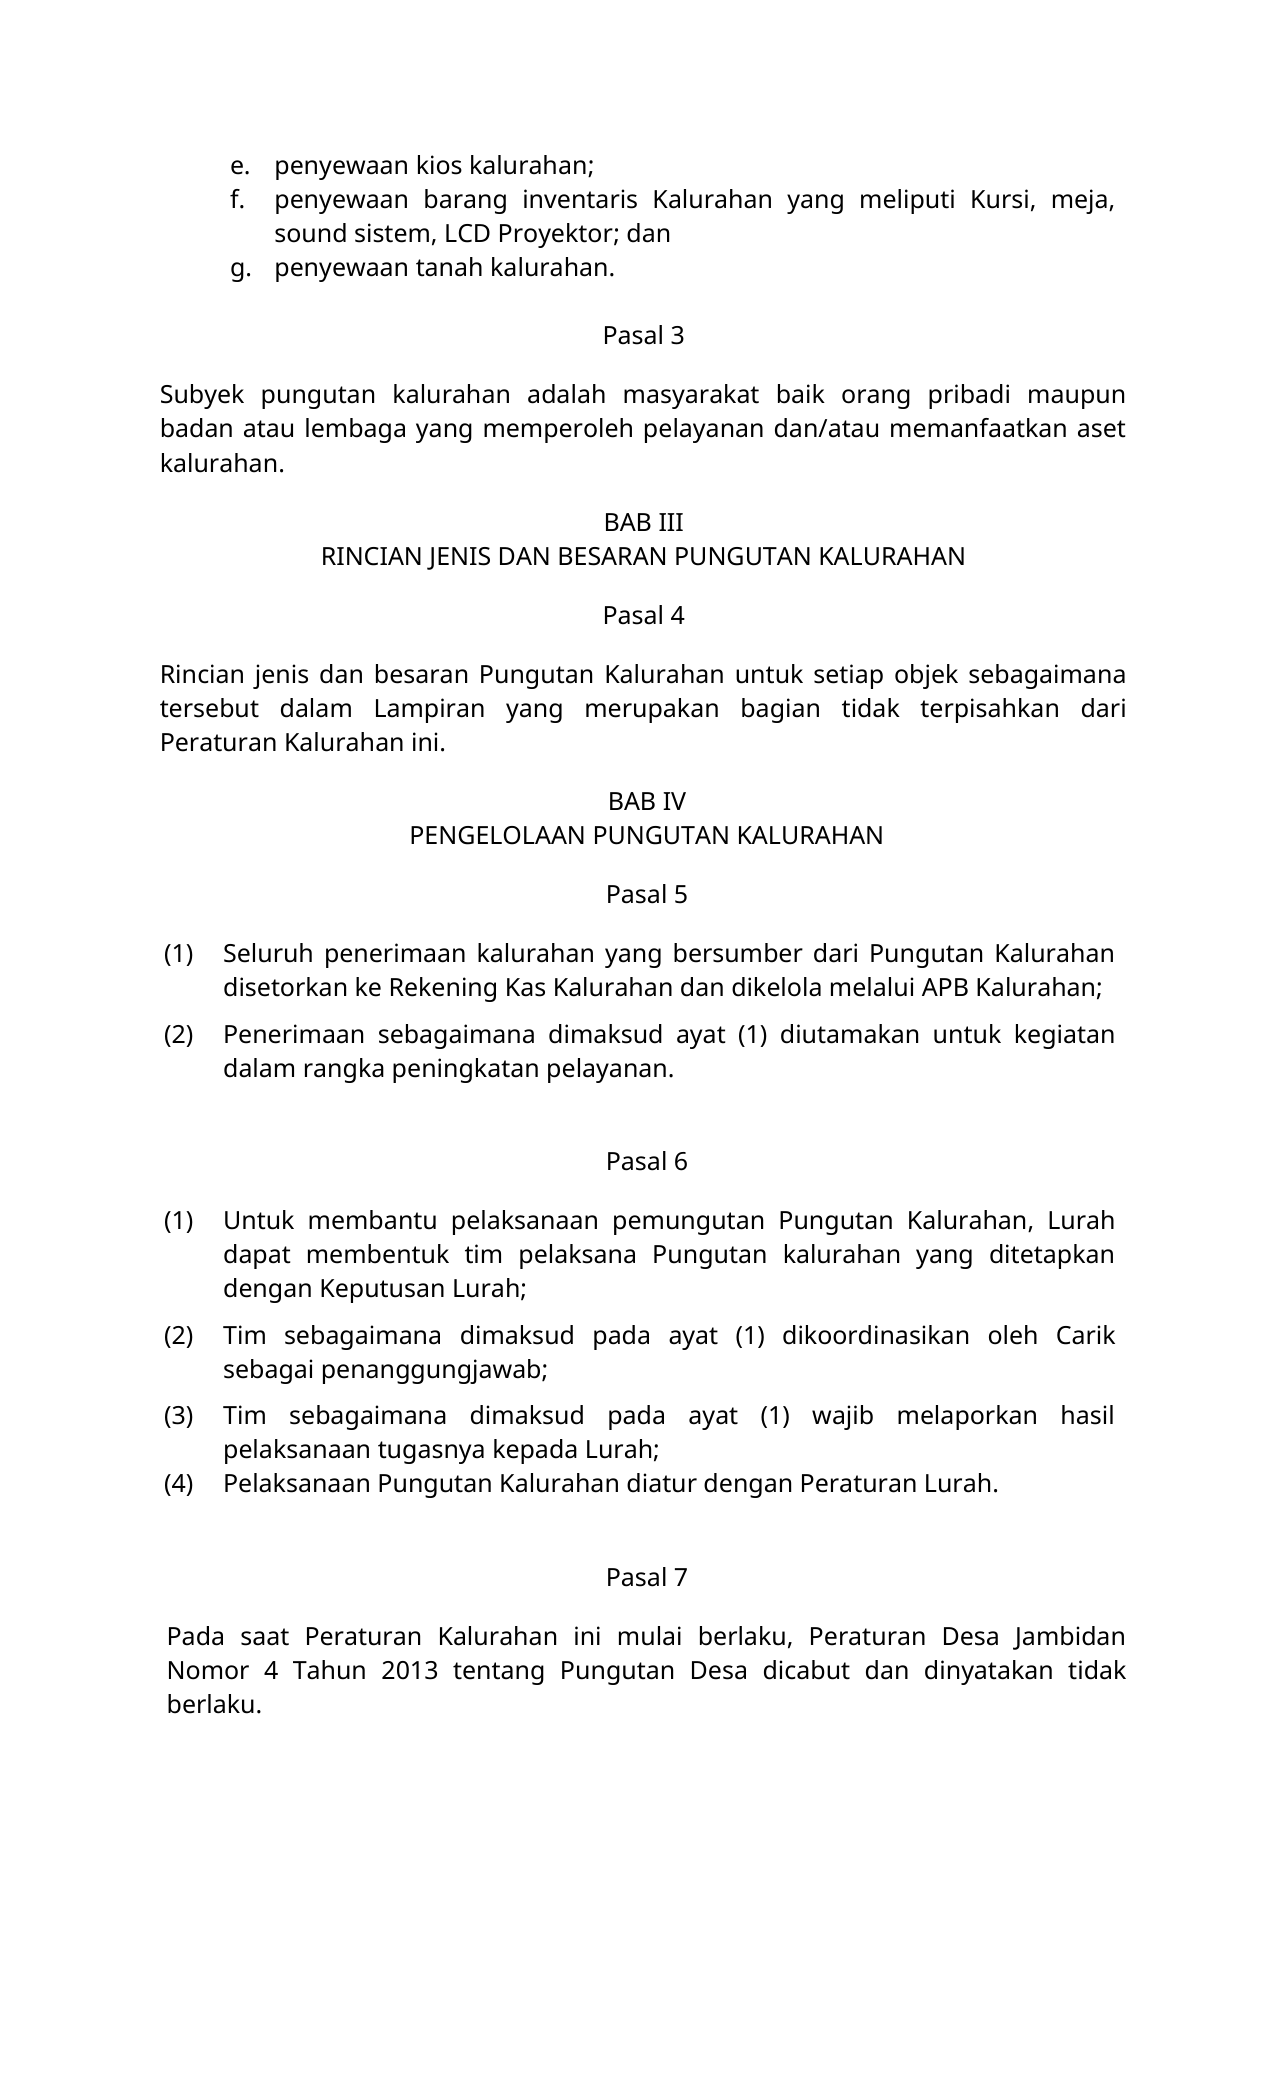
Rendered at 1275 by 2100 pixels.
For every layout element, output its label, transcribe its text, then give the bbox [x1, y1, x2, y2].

text BAB IV [166, 784, 1127, 818]
text Rincian jenis dan besaran Pungutan Kalurahan untuk setiap objek sebagaimana tersebut dalam Lampiran yang merupakan bagian tidak terpisahkan dari Peraturan Kalurahan ini. [159, 656, 1127, 759]
table_cell Tim sebagaimana dimaksud pada ayat (1) wajib melaporkan hasil pelaksanaan tugasnya kepada Lurah; [160, 1398, 1127, 1466]
text PENGELOLAAN PUNGUTAN KALURAHAN [166, 818, 1127, 852]
text Pasal 4 [159, 597, 1127, 631]
table_header Untuk membantu pelaksanaan pemungutan Pungutan Kalurahan, Lurah dapat membentuk tim pelaksana Pungutan kalurahan yang ditetapkan dengan Keputusan Lurah; [160, 1203, 1127, 1317]
text Pasal 3 [159, 318, 1127, 352]
table_cell Tim sebagaimana dimaksud pada ayat (1) dikoordinasikan oleh Carik sebagai penanggungjawab; [160, 1318, 1127, 1398]
text Pada saat Peraturan Kalurahan ini mulai berlaku, Peraturan Desa Jambidan Nomor 4 Tahun 2013 tentang Pungutan Desa dicabut dan dinyatakan tidak berlaku. [166, 1618, 1127, 1721]
text Pasal 6 [166, 1144, 1127, 1178]
table_cell Pelaksanaan Pungutan Kalurahan diatur dengan Peraturan Lurah. [160, 1466, 1127, 1500]
text RINCIAN JENIS DAN BESARAN PUNGUTAN KALURAHAN [159, 538, 1127, 572]
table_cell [160, 148, 1127, 284]
text Pasal 7 [166, 1559, 1127, 1593]
table_header Seluruh penerimaan kalurahan yang bersumber dari Pungutan Kalurahan disetorkan ke Rekening Kas Kalurahan dan dikelola melalui APB Kalurahan; [160, 936, 1127, 1016]
text Pasal 5 [166, 877, 1127, 911]
text BAB III [159, 504, 1127, 538]
table_cell Penerimaan sebagaimana dimaksud ayat (1) diutamakan untuk kegiatan dalam rangka peningkatan pelayanan. [160, 1016, 1127, 1084]
text Subyek pungutan kalurahan adalah masyarakat baik orang pribadi maupun badan atau lembaga yang memperoleh pelayanan dan/atau memanfaatkan aset kalurahan. [159, 377, 1127, 479]
